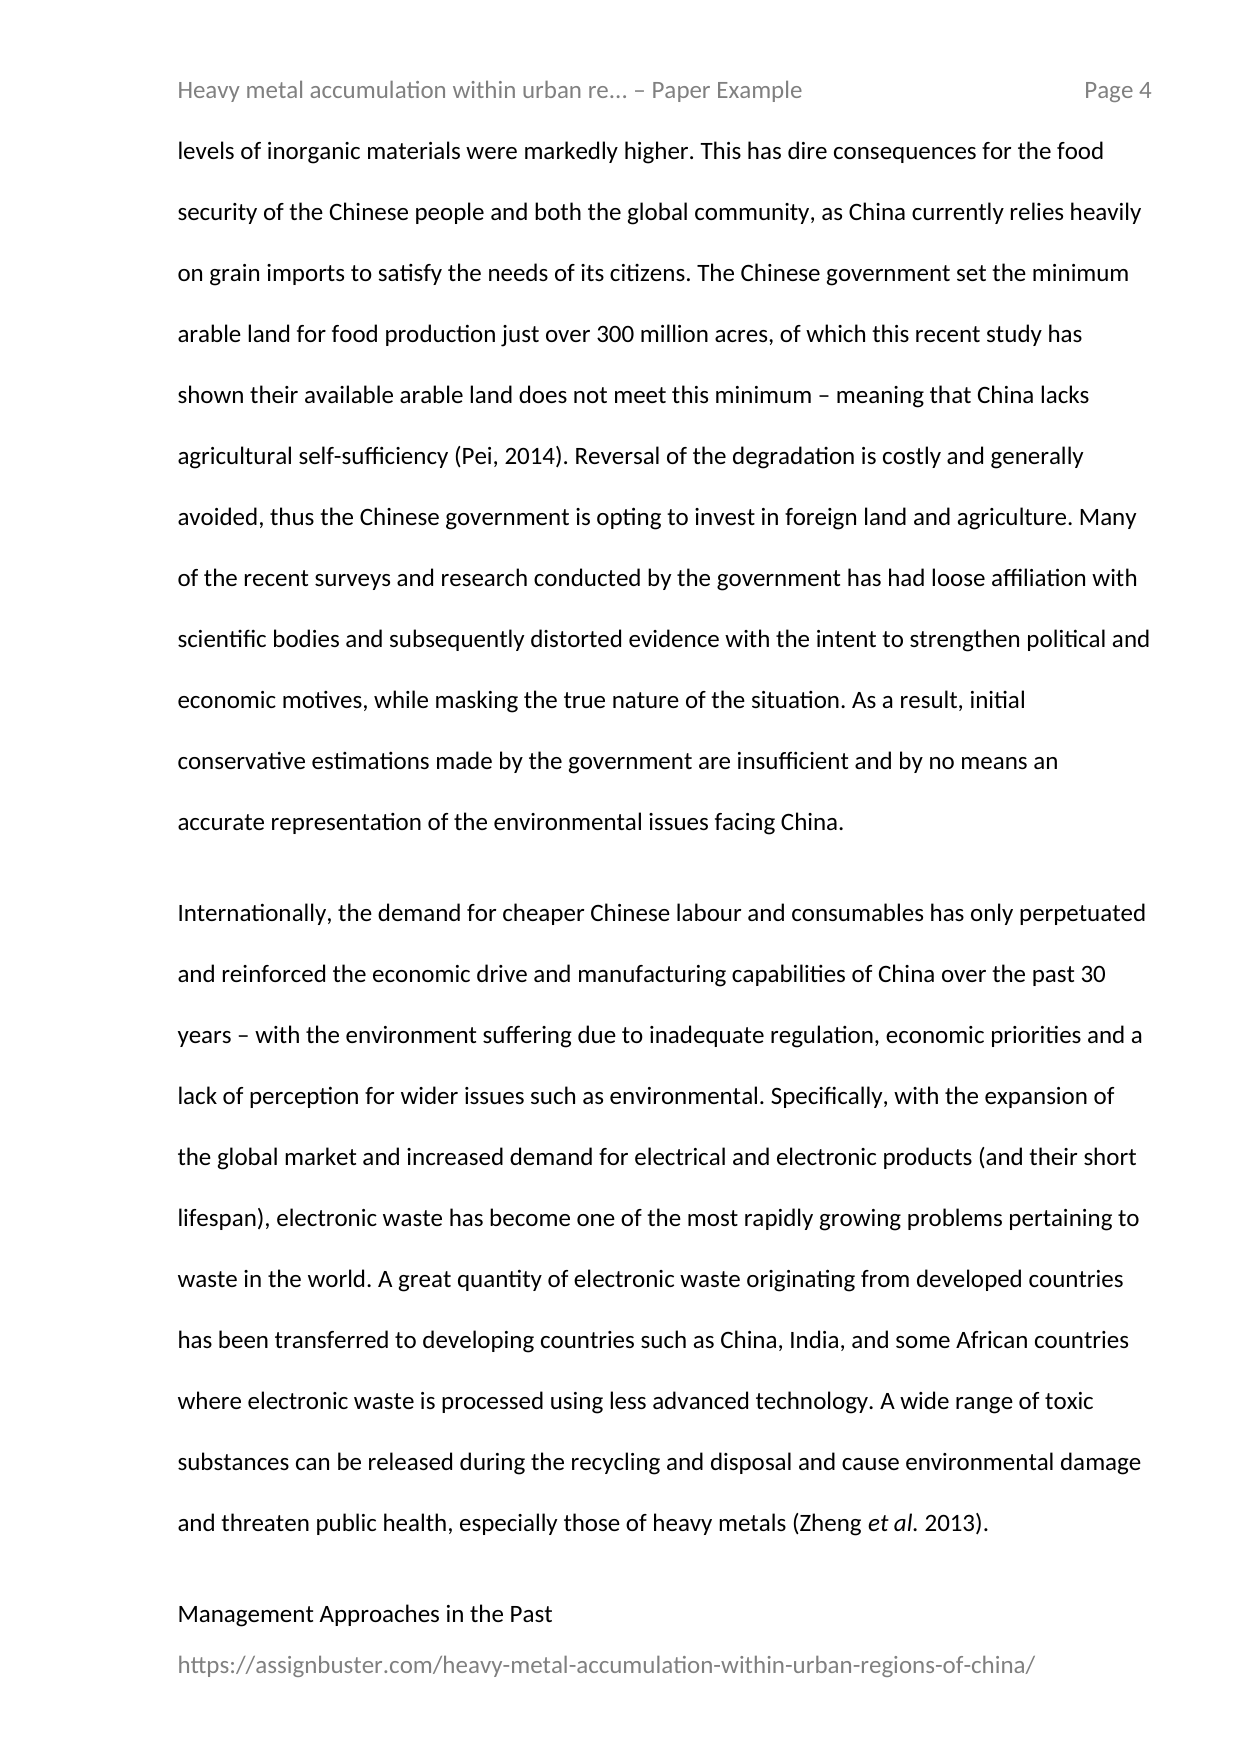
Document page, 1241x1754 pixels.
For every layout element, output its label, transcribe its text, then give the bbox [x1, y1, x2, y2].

text Internationally, the demand for cheaper Chinese labour and consumables has only perpetuated and reinforced the economic drive and manufacturing capabilities of China over the past 30 years – with the environment suffering due to inadequate regulation, economic priorities and a lack of perception for wider issues such as environmental. Specifically, with the expansion of the global market and increased demand for electrical and electronic products (and their short lifespan), electronic waste has become one of the most rapidly growing problems pertaining to waste in the world. A great quantity of electronic waste originating from developed countries has been transferred to developing countries such as China, India, and some African countries where electronic waste is processed using less advanced technology. A wide range of toxic substances can be released during the recycling and disposal and cause environmental damage and threaten public health, especially those of heavy metals (Zheng et al. 2013). [177, 897, 1152, 1538]
text Management Approaches in the Past [177, 1598, 1152, 1628]
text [177, 135, 1152, 837]
